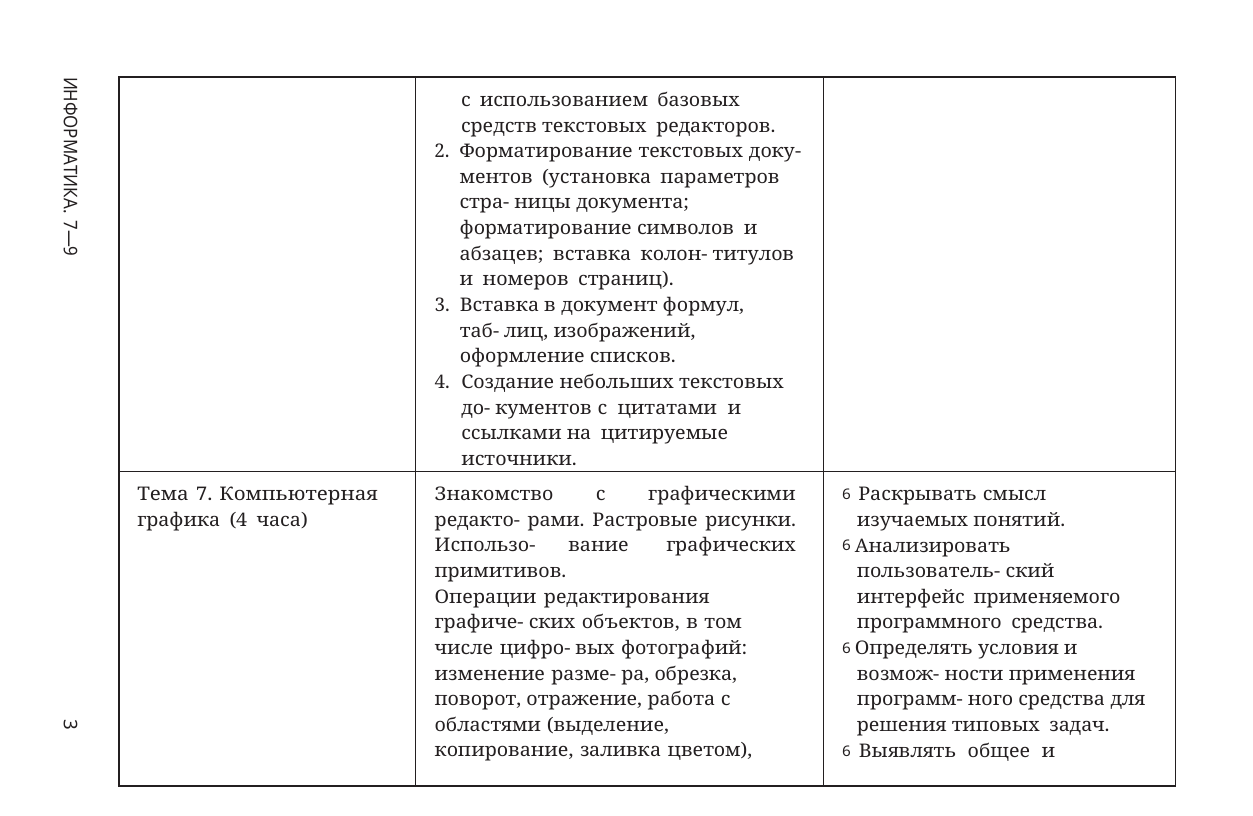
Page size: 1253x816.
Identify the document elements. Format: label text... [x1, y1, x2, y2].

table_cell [416, 472, 823, 785]
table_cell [824, 472, 1175, 785]
table_header с использованием базовых средств текстовых редакторов. Форматирование текстовых доку- ментов (установка параметров стра- ницы документа; форматирование символов и абзацев; вставка колон- титулов и номеров страниц). Вставка в документ формул, таб- лиц, изображений, оформление списков. Создание небольших текстовых до- кументов с цитатами и ссылками на цитируемые источники. [416, 78, 823, 471]
table_header [120, 78, 415, 471]
table_header [824, 78, 1175, 471]
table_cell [120, 472, 415, 785]
